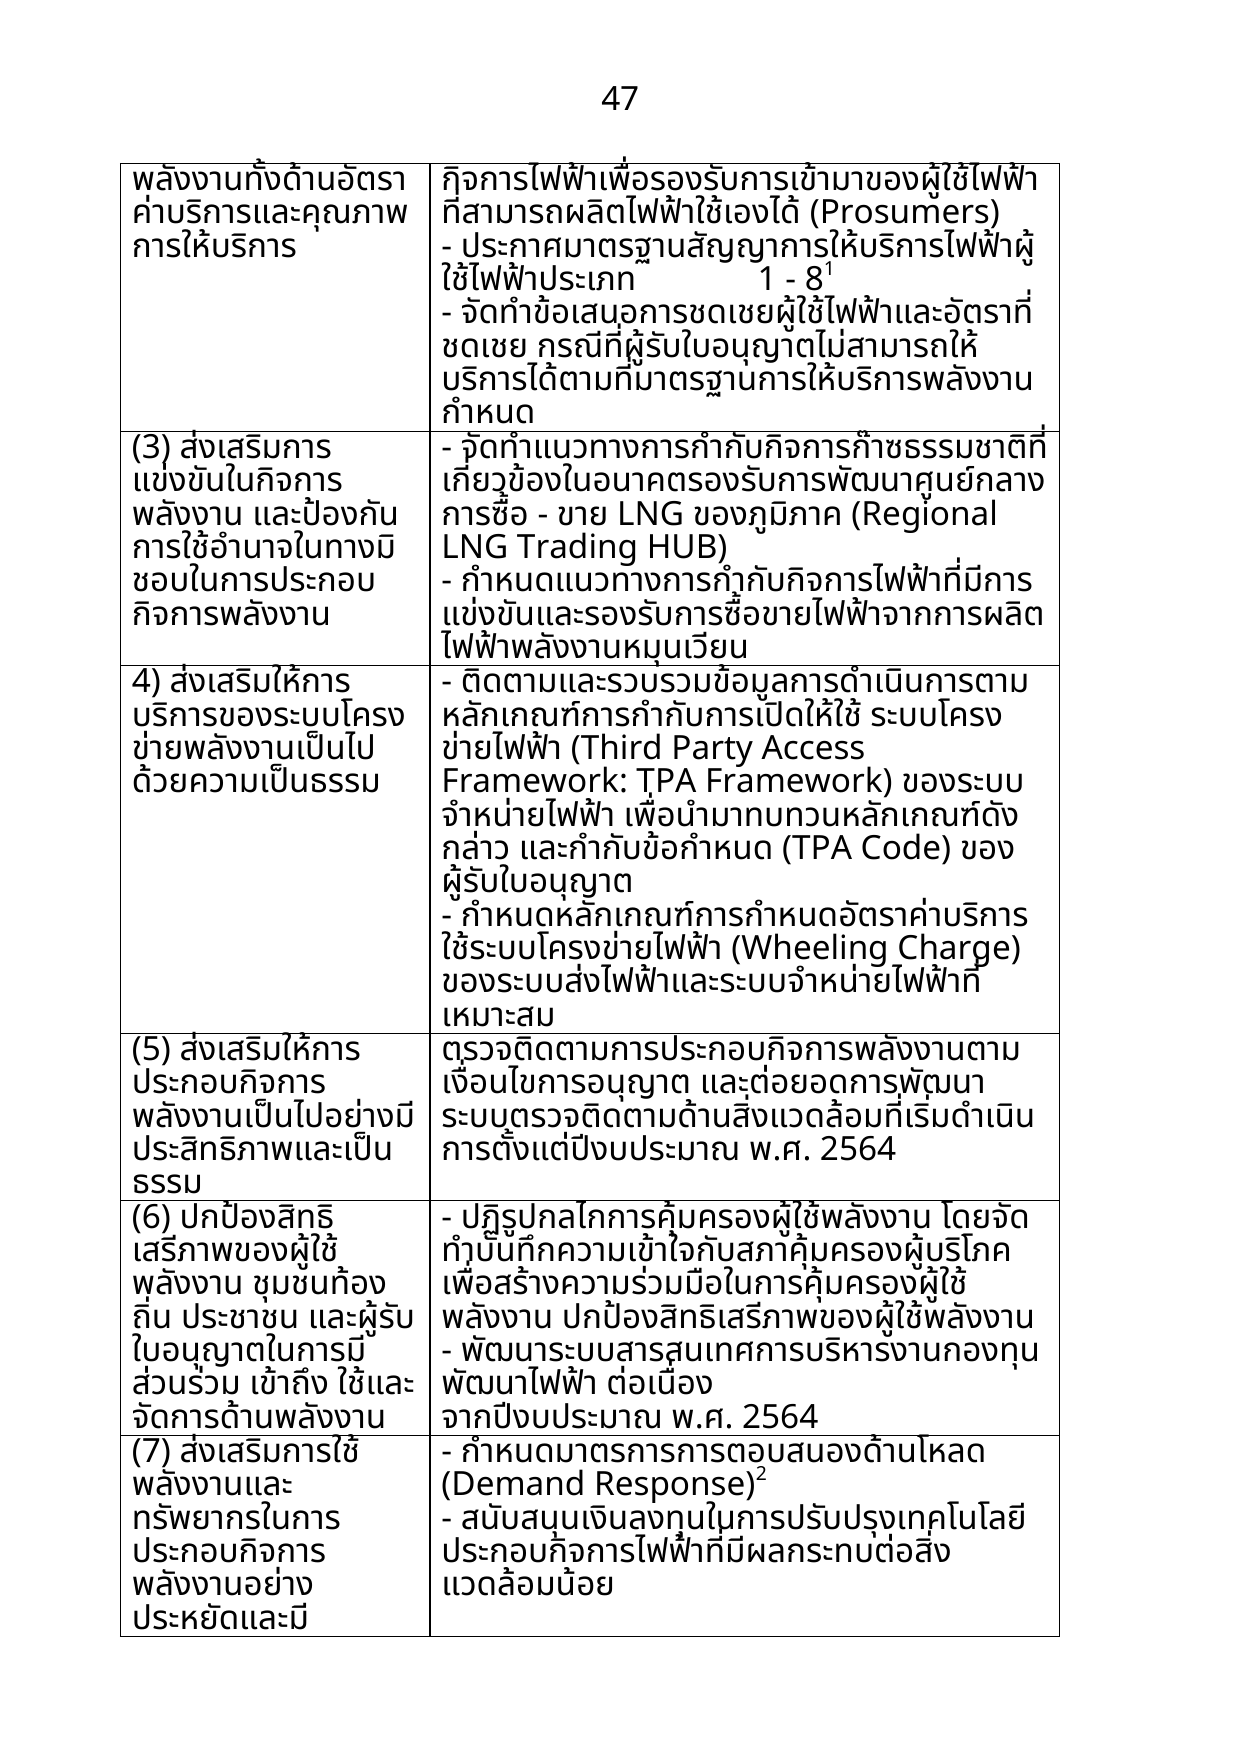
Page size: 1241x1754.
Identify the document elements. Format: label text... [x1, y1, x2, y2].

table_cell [431, 164, 1059, 431]
table_cell (3) ส่งเสริมการแข่งขันในกิจการพลังงาน และป้องกันการใช้อำนาจในทางมิชอบในการประกอบกิจการพลังงาน [121, 432, 429, 665]
table_cell (6) ปกป้องสิทธิเสรีภาพของผู้ใช้พลังงาน ชุมชนท้องถิ่น ประชาชน และผู้รับใบอนุญาตในการมีส่วนร่วม เข้าถึง ใช้และจัดการด้านพลังงาน [121, 1201, 429, 1435]
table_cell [121, 1436, 429, 1636]
table_cell (5) ส่งเสริมให้การประกอบกิจการพลังงานเป็นไปอย่างมีประสิทธิภาพและเป็นธรรม [121, 1034, 429, 1200]
table_cell 4) ส่งเสริมให้การบริการของระบบโครงข่ายพลังงานเป็นไปด้วยความเป็นธรรม [121, 666, 429, 1033]
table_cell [121, 164, 429, 431]
table_cell - ติดตามและรวบรวมข้อมูลการดำเนินการตามหลักเกณฑ์การกำกับการเปิดให้ใช้ ระบบโครงข่ายไฟฟ้า (Third Party Access Framework: TPA Framework) ของระบบจำหน่ายไฟฟ้า เพื่อนำมาทบทวนหลักเกณฑ์ดังกล่าว และกำกับข้อกำหนด (TPA Code) ของผู้รับใบอนุญาต - กำหนดหลักเกณฑ์การกำหนดอัตราค่าบริการใช้ระบบโครงข่ายไฟฟ้า (Wheeling Charge) ของระบบส่งไฟฟ้าและระบบจำหน่ายไฟฟ้าที่เหมาะสม [431, 666, 1059, 1033]
table_cell - ปฏิรูปกลไกการคุ้มครองผู้ใช้พลังงาน โดยจัดทำบันทึกความเข้าใจกับสภาคุ้มครองผู้บริโภค เพื่อสร้างความร่วมมือในการคุ้มครองผู้ใช้พลังงาน ปกป้องสิทธิเสรีภาพของผู้ใช้พลังงาน - พัฒนาระบบสารสนเทศการบริหารงานกองทุนพัฒนาไฟฟ้า ต่อเนื่อง จากปีงบประมาณ พ.ศ. 2564 [431, 1201, 1059, 1435]
table_cell - จัดทำแนวทางการกำกับกิจการก๊าซธรรมชาติที่เกี่ยวข้องในอนาคตรองรับการพัฒนาศูนย์กลางการซื้อ - ขาย LNG ของภูมิภาค (Regional LNG Trading HUB) - กำหนดแนวทางการกำกับกิจการไฟฟ้าที่มีการแข่งขันและรองรับการซื้อขายไฟฟ้าจากการผลิตไฟฟ้าพลังงานหมุนเวียน [431, 432, 1059, 665]
table_cell ตรวจติดตามการประกอบกิจการพลังงานตามเงื่อนไขการอนุญาต และต่อยอดการพัฒนาระบบตรวจติดตามด้านสิ่งแวดล้อมที่เริ่มดำเนินการตั้งแต่ปีงบประมาณ พ.ศ. 2564 [431, 1034, 1059, 1200]
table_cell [431, 1436, 1059, 1636]
